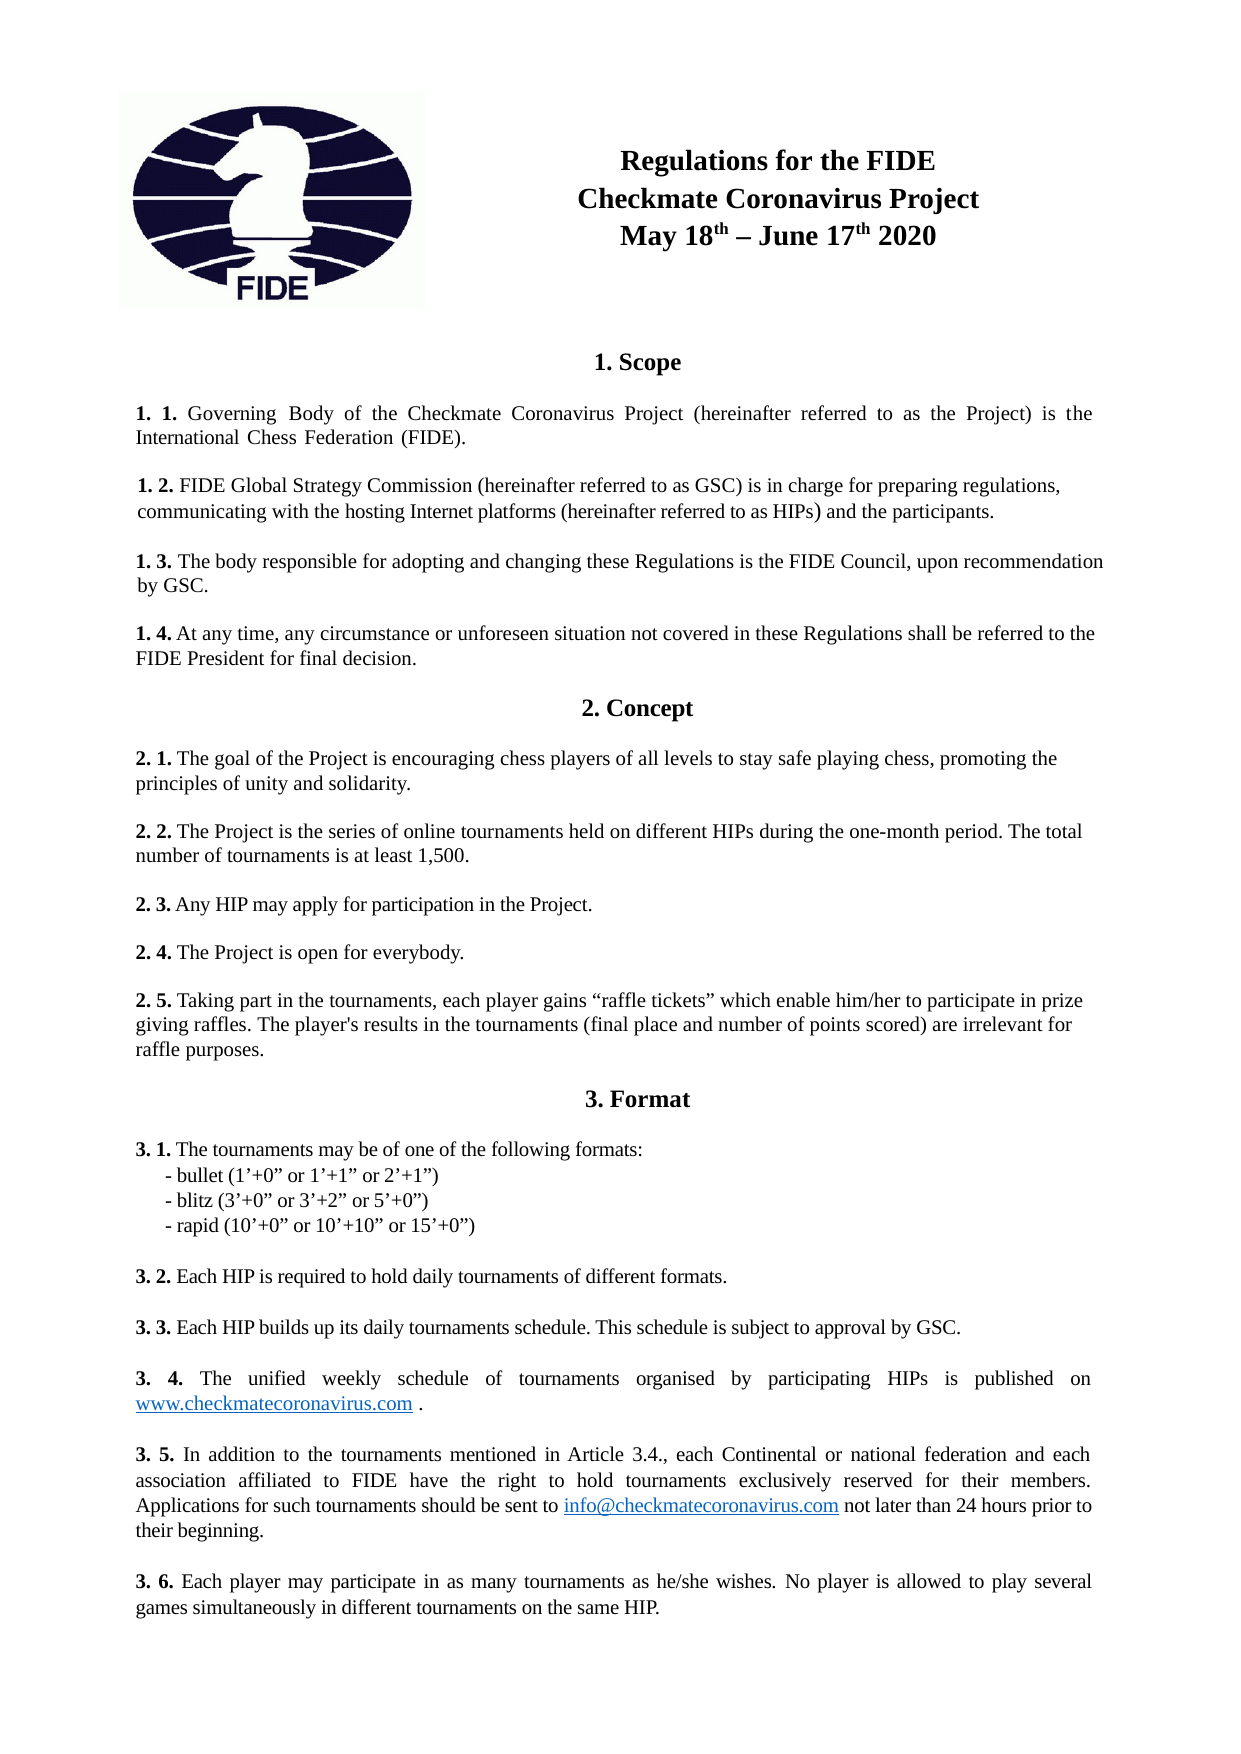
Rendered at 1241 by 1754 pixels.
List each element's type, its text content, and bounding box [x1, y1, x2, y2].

text 3. 2. Each HIP is required to hold daily tournaments of different formats. [135, 1263, 1092, 1289]
text - rapid (10’+0” or 10’+10” or 15’+0”) [165, 1212, 1092, 1238]
text 2. 3. Any HIP may apply for participation in the Project. [135, 891, 1092, 916]
text 1. 4. At any time, any circumstance or unforeseen situation not covered in these Regulations shall be referred to the FIDE President for final decision. [135, 621, 1125, 669]
text - blitz (3’+0” or 3’+2” or 5’+0”) [165, 1187, 1092, 1212]
text 3. 1. The tournaments may be of one of the following formats: [135, 1136, 1092, 1162]
text 2. 1. The goal of the Project is encouraging chess players of all levels to stay safe playing chess, promoting the principles of unity and solidarity. [135, 746, 1095, 794]
picture [118, 91, 426, 309]
text 3. 6. Each player may participate in as many tournaments as he/she wishes. No player is allowed to play several games simultaneously in different tournaments on the same HIP. [135, 1568, 1092, 1619]
text 2. 4. The Project is open for everybody. [135, 940, 1095, 964]
text 1. 3. The body responsible for adopting and changing these Regulations is the FIDE Council, upon recommendation by GSC. [135, 549, 1105, 597]
text 2. 5. Taking part in the tournaments, each player gains “raffle tickets” which enable him/her to participate in prize giving raffles. The player's results in the tournaments (final place and number of points scored) are irrelevant for raffle purposes. [135, 988, 1095, 1061]
text - bullet (1’+0” or 1’+1” or 2’+1”) [165, 1162, 1092, 1187]
text May 18th – June 17th 2020 [426, 218, 1110, 252]
text 3. 4. The unified weekly schedule of tournaments organised by participating HIPs is published on www.checkmatecoronavirus.com . [135, 1365, 1092, 1416]
text 3. Format [180, 1084, 1095, 1113]
text 2. 2. The Project is the series of online tournaments held on different HIPs during the one-month period. The total number of tournaments is at least 1,500. [135, 818, 1095, 867]
text 3. 3. Each HIP builds up its daily tournaments schedule. This schedule is subject to approval by GSC. [135, 1314, 1092, 1339]
text 2. Concept [180, 693, 1095, 722]
text 1. 1. Governing Body of the Checkmate Coronavirus Project (hereinafter referred to as the Project) is the International Chess Federation (FIDE). [135, 401, 1093, 449]
text 3. 5. In addition to the tournaments mentioned in Article 3.4., each Continental or national federation and each association affiliated to FIDE have the right to hold tournaments exclusively reserved for their members. Applications for such tournaments should be sent to info@checkmatecoronavirus.com not later than 24 hours prior to their beginning. [135, 1441, 1092, 1543]
text 1. Scope [180, 347, 1095, 376]
text Regulations for the FIDE [426, 143, 1110, 177]
text 1. 2. FIDE Global Strategy Commission (hereinafter referred to as GSC) is in charge for preparing regulations, communicating with the hosting Internet platforms (hereinafter referred to as HIPs) and the participants. [137, 473, 1105, 524]
text Checkmate Coronavirus Project [426, 181, 1110, 214]
